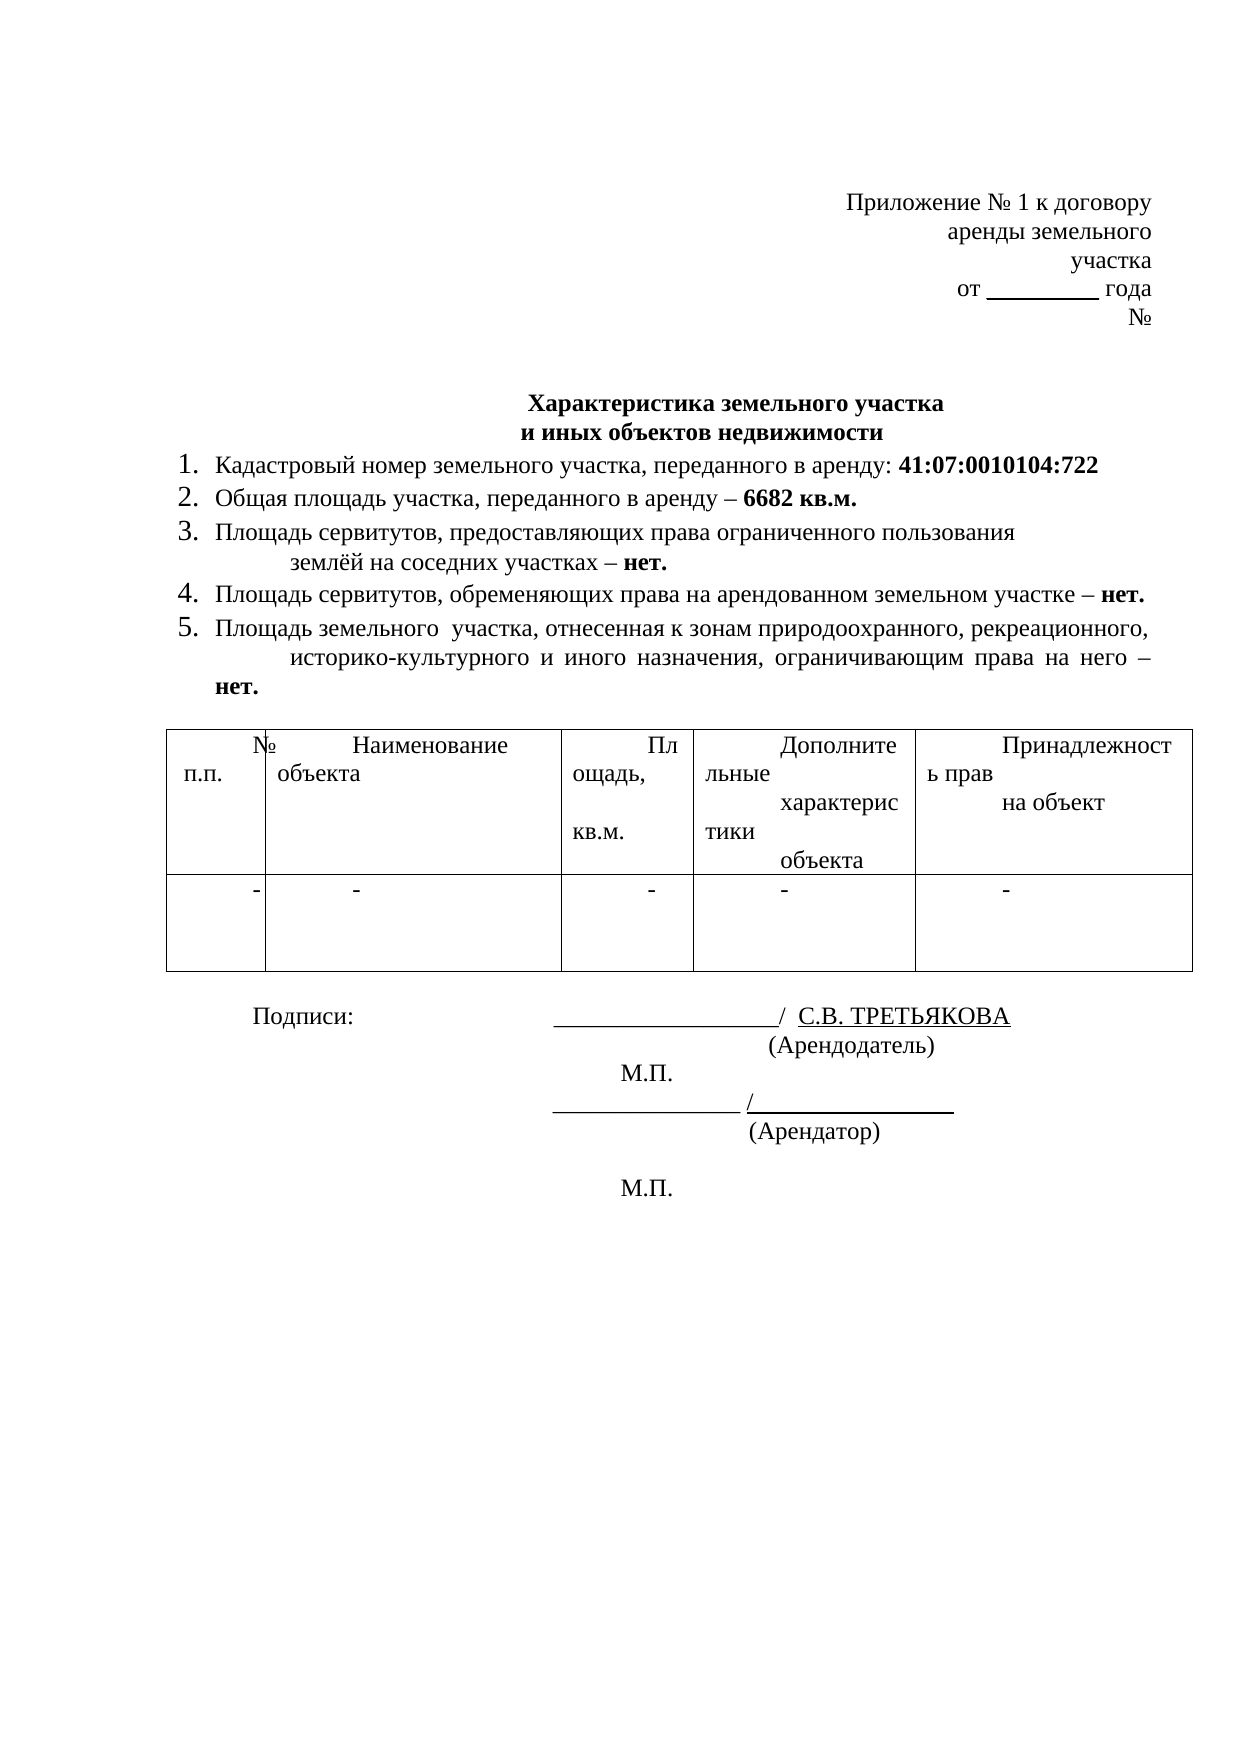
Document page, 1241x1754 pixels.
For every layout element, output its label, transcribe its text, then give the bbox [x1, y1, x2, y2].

table_cell - [167, 875, 265, 971]
table_cell - [916, 875, 1192, 971]
text Подписи: __________________/ С.В. ТРЕТЬЯКОВА [177, 1001, 1152, 1030]
table_header Дополнительные характеристики объекта [694, 730, 915, 873]
text (Арендодатель) [177, 1030, 1152, 1058]
text историко-культурного и иного назначения, ограничивающим права на него – нет. [215, 642, 1152, 700]
table_header Наименование объекта [266, 730, 561, 873]
table_header Принадлежность прав на объект [916, 730, 1192, 873]
text землёй на соседних участках – нет. [215, 547, 1152, 575]
text аренды земельного участка [177, 216, 1152, 273]
text (Арендатор) [177, 1116, 1152, 1145]
text _______________ /________________ [177, 1087, 1152, 1116]
table_header № п.п. [167, 730, 265, 873]
text М.П. [177, 1173, 1152, 1202]
list Общая площадь участка, переданного в аренду – 6682 кв.м. [177, 479, 1152, 513]
text Характеристика земельного участка [177, 388, 1152, 417]
text Приложение № 1 к договору [177, 187, 1152, 216]
list Кадастровый номер земельного участка, переданного в аренду: 41:07:0010104:722 [177, 446, 1152, 479]
list Площадь земельного участка, отнесенная к зонам природоохранного, рекреационного, [177, 609, 1152, 642]
text и иных объектов недвижимости [177, 417, 1152, 446]
text М.П. [177, 1058, 1152, 1087]
list Площадь сервитутов, предоставляющих права ограниченного пользования [177, 513, 1152, 547]
table_cell - [266, 875, 561, 971]
table_cell - [562, 875, 693, 971]
list Площадь сервитутов, обременяющих права на арендованном земельном участке – нет. [177, 575, 1152, 609]
table_header Площадь, кв.м. [562, 730, 693, 873]
table_cell - [694, 875, 915, 971]
text от _________ года № [252, 273, 1152, 331]
